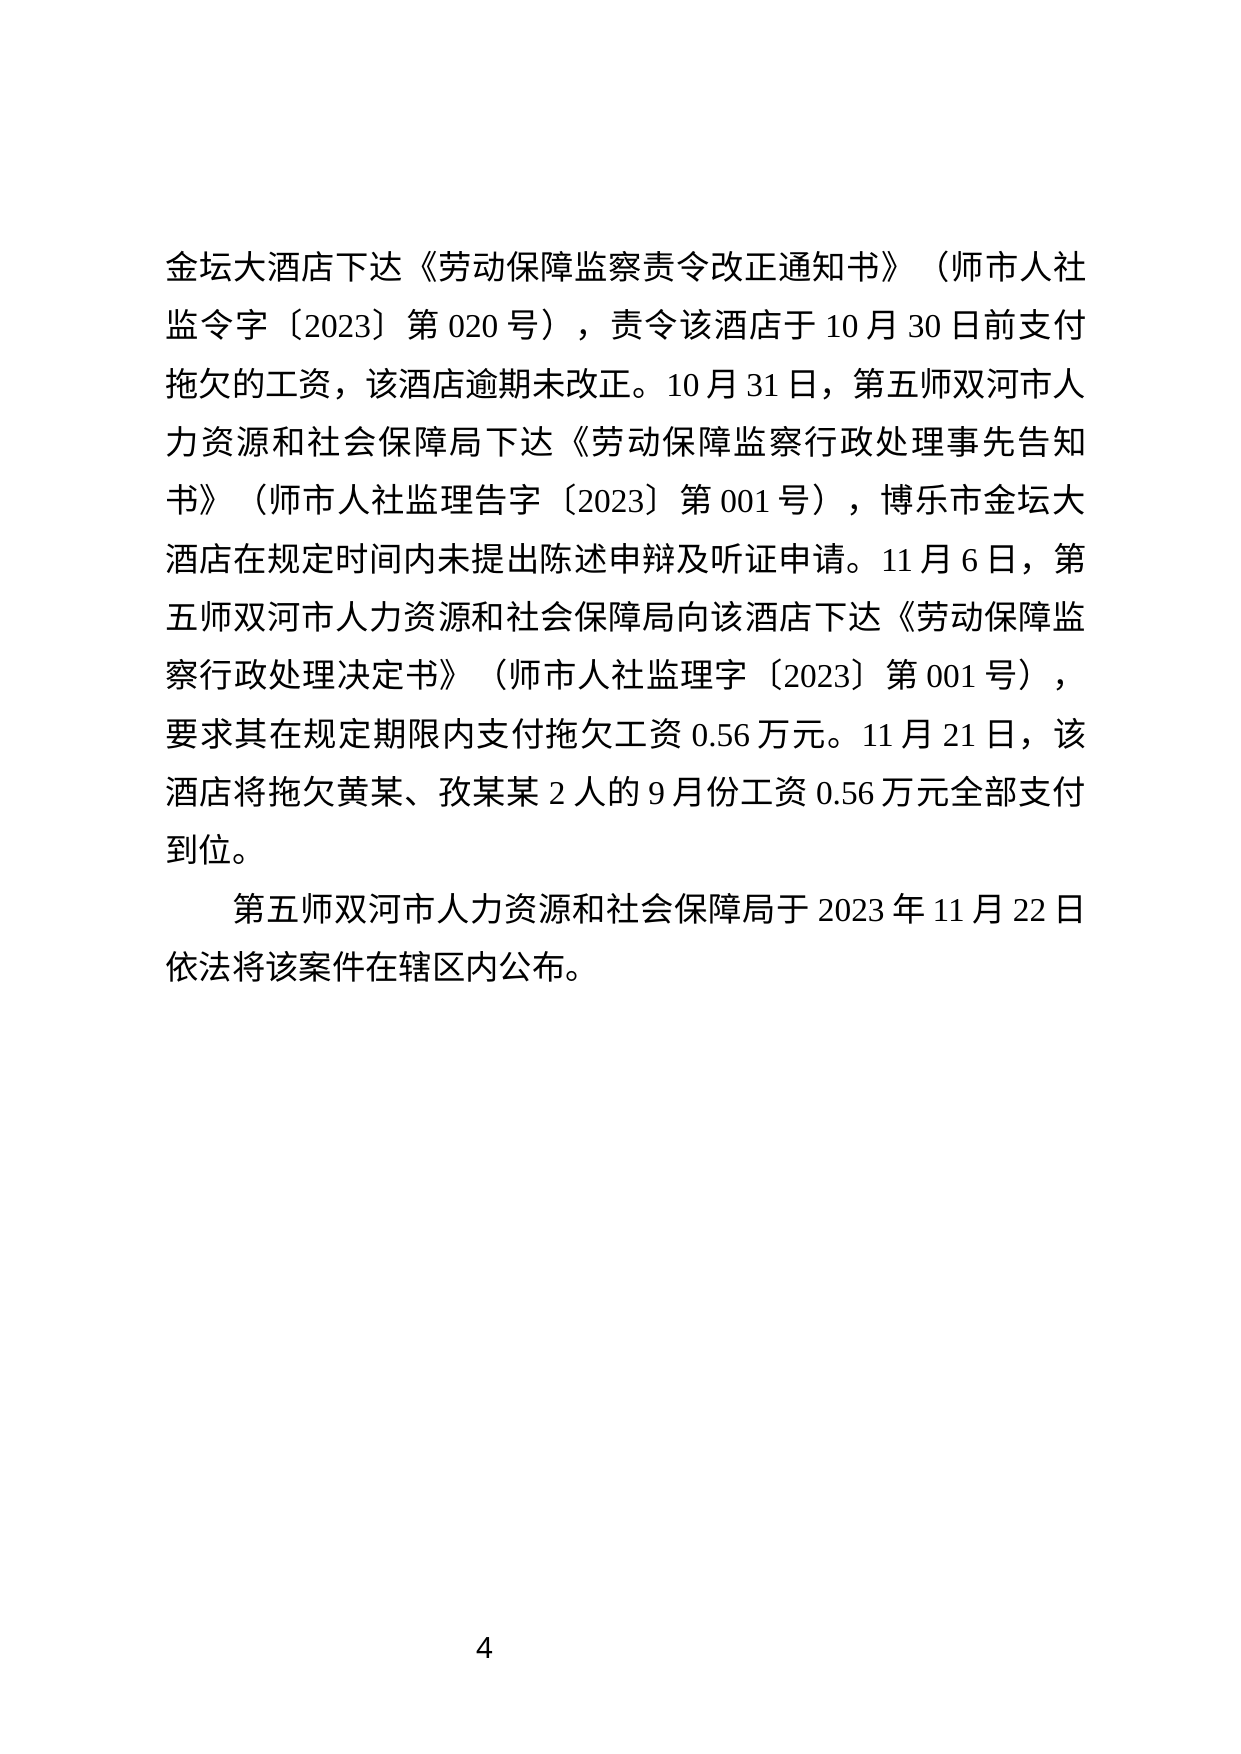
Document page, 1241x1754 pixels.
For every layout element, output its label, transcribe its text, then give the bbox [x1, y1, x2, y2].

text 第五师双河市人力资源和社会保障局于2023年11月22日依法将该案件在辖区内公布。 [165, 874, 1087, 991]
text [165, 233, 1087, 874]
